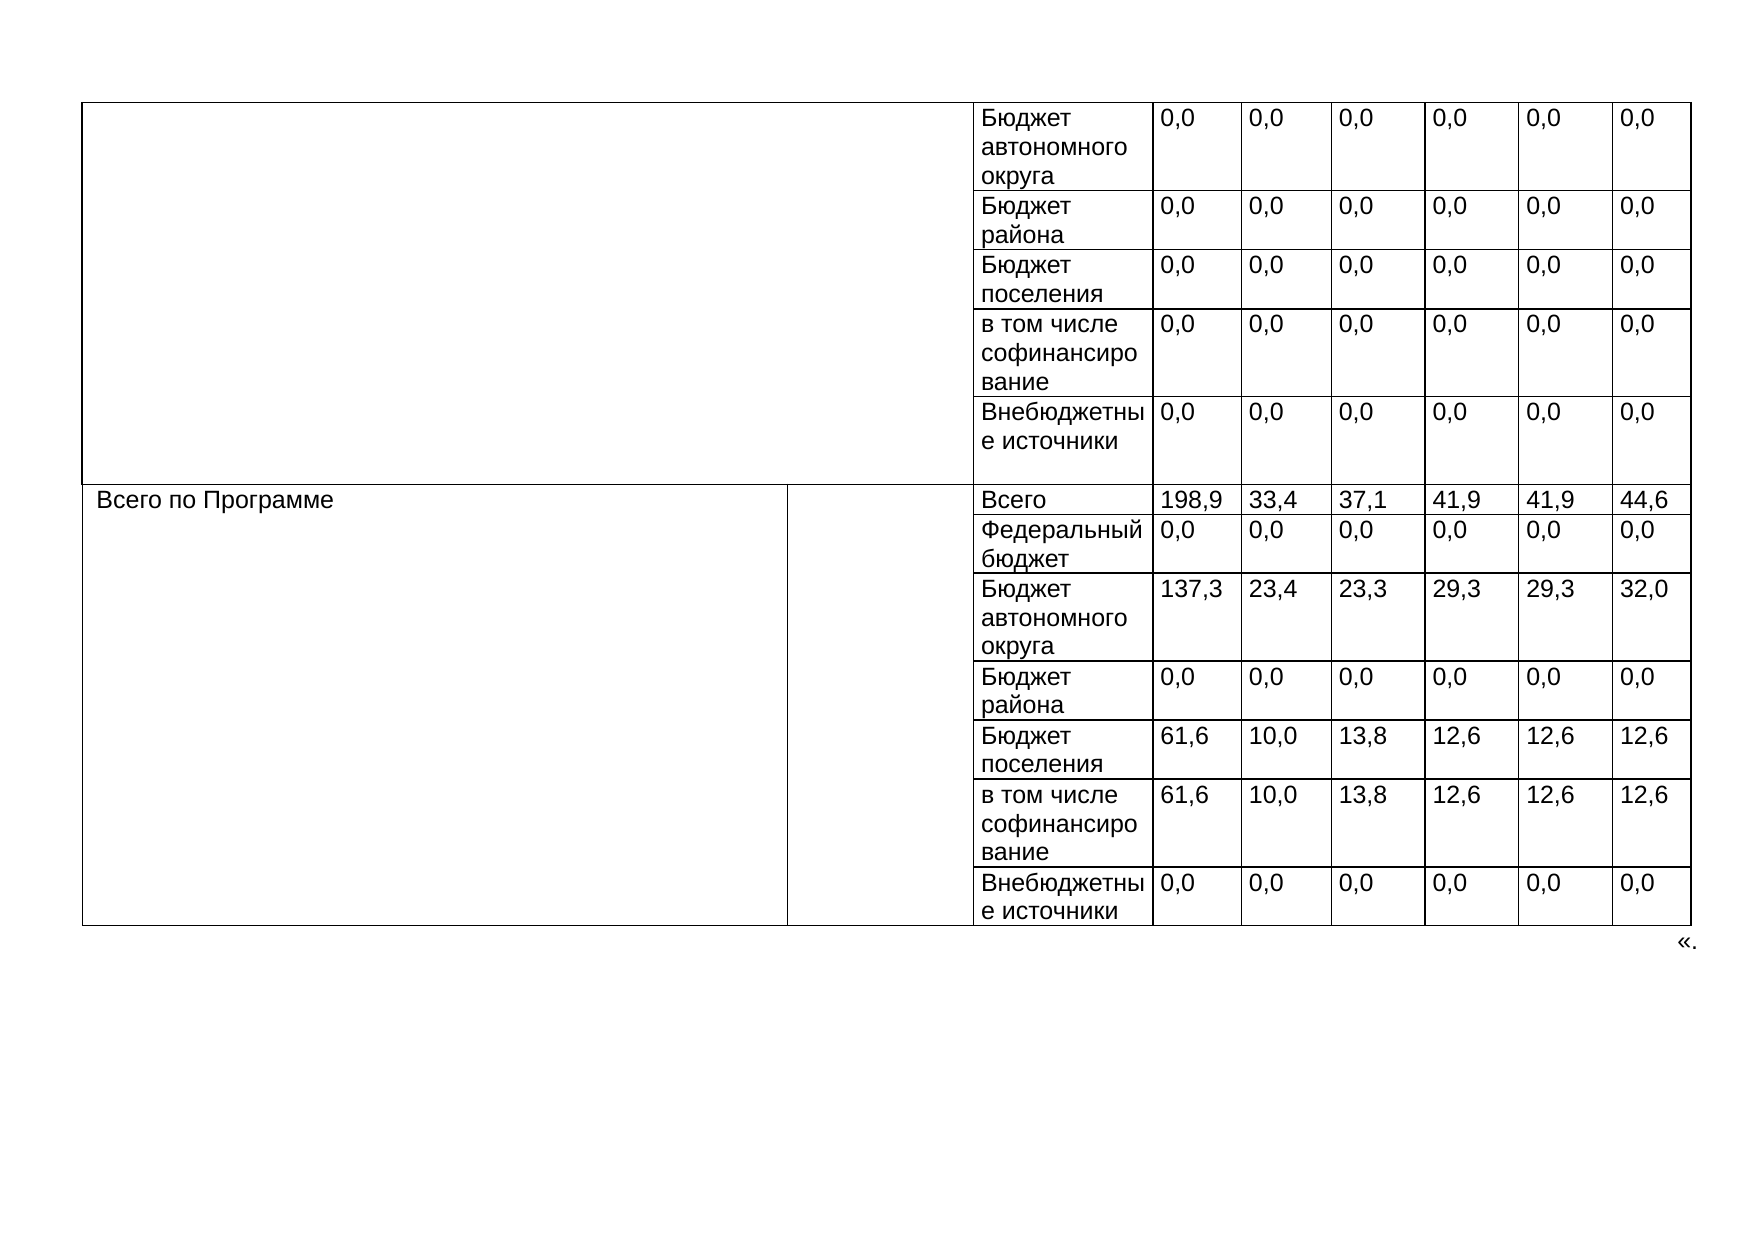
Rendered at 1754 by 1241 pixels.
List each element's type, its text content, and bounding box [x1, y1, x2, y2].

table_cell 0,0 [1426, 250, 1518, 308]
table_cell в том числе софинансирование [974, 310, 1152, 396]
table_cell 0,0 [1154, 191, 1241, 249]
table_cell 0,0 [1154, 310, 1241, 396]
table_cell 10,0 [1242, 721, 1331, 778]
table_cell 0,0 [1613, 662, 1690, 719]
table_cell 29,3 [1519, 574, 1612, 660]
table_cell 0,0 [1519, 191, 1612, 249]
table_cell 198,9 [1154, 485, 1241, 514]
table_cell 0,0 [1242, 515, 1331, 572]
table_cell 0,0 [1426, 868, 1518, 925]
table_cell 0,0 [1332, 250, 1424, 308]
table_cell 137,3 [1154, 574, 1241, 660]
table_cell 0,0 [1613, 515, 1690, 572]
table_cell 0,0 [1613, 397, 1690, 483]
table_cell 0,0 [1426, 515, 1518, 572]
table_cell 12,6 [1426, 780, 1518, 866]
table_cell 0,0 [1519, 250, 1612, 308]
table_cell 0,0 [1332, 103, 1424, 190]
table_cell 0,0 [1242, 250, 1331, 308]
table_cell 0,0 [1426, 103, 1518, 190]
table_cell 0,0 [1332, 310, 1424, 396]
table_cell 0,0 [1154, 250, 1241, 308]
table_cell Внебюджетные источники [974, 868, 1152, 925]
table_cell 12,6 [1519, 721, 1612, 778]
table_cell Бюджет автономного округа [974, 103, 1152, 190]
table_cell 0,0 [1426, 662, 1518, 719]
table_cell 0,0 [1519, 397, 1612, 483]
table_cell 12,6 [1613, 721, 1690, 778]
table_cell 41,9 [1519, 485, 1612, 514]
table_cell 0,0 [1426, 191, 1518, 249]
table_cell [788, 485, 973, 925]
table_cell Внебюджетные источники [974, 397, 1152, 483]
table_cell 29,3 [1426, 574, 1518, 660]
table_cell 0,0 [1332, 868, 1424, 925]
table_cell 0,0 [1242, 310, 1331, 396]
table_cell 0,0 [1426, 310, 1518, 396]
table_cell 0,0 [1519, 103, 1612, 190]
table_cell 0,0 [1242, 397, 1331, 483]
table_cell 0,0 [1519, 868, 1612, 925]
table_cell 0,0 [1332, 397, 1424, 483]
table_cell 0,0 [1154, 515, 1241, 572]
table_cell 0,0 [1242, 662, 1331, 719]
table_cell Бюджет района [974, 191, 1152, 249]
table_cell 0,0 [1332, 515, 1424, 572]
table_cell 33,4 [1242, 485, 1331, 514]
table_cell Бюджет поселения [974, 250, 1152, 308]
text «. [75, 926, 1698, 955]
table_cell 0,0 [1154, 103, 1241, 190]
table_cell 0,0 [1242, 103, 1331, 190]
table_cell 0,0 [1519, 515, 1612, 572]
table_cell 0,0 [1613, 250, 1690, 308]
table_cell 12,6 [1519, 780, 1612, 866]
table_cell 0,0 [1242, 868, 1331, 925]
table_cell Федеральный бюджет [974, 515, 1152, 572]
table_cell 0,0 [1332, 662, 1424, 719]
table_cell 23,4 [1242, 574, 1331, 660]
table_cell в том числе софинансирование [974, 780, 1152, 866]
table_cell 0,0 [1519, 662, 1612, 719]
table_cell Всего по Программе [83, 485, 787, 925]
table_cell 13,8 [1332, 780, 1424, 866]
table_cell 0,0 [1613, 191, 1690, 249]
table_cell 0,0 [1613, 310, 1690, 396]
table_cell 10,0 [1242, 780, 1331, 866]
table_cell Всего [974, 485, 1152, 514]
table_cell 0,0 [1613, 868, 1690, 925]
table_cell 0,0 [1154, 397, 1241, 483]
table_cell 0,0 [1154, 868, 1241, 925]
table_cell 0,0 [1426, 397, 1518, 483]
table_cell 13,8 [1332, 721, 1424, 778]
table_cell 0,0 [1519, 310, 1612, 396]
table_cell Бюджет района [974, 662, 1152, 719]
table_cell 23,3 [1332, 574, 1424, 660]
table_cell 37,1 [1332, 485, 1424, 514]
table_cell Бюджет автономного округа [974, 574, 1152, 660]
table_cell 0,0 [1242, 191, 1331, 249]
table_cell 12,6 [1613, 780, 1690, 866]
table_cell 41,9 [1426, 485, 1518, 514]
table_cell 0,0 [1332, 191, 1424, 249]
table_cell 44,6 [1613, 485, 1690, 514]
table_cell 32,0 [1613, 574, 1690, 660]
table_cell 0,0 [1613, 103, 1690, 190]
table_cell 0,0 [1154, 662, 1241, 719]
table_cell Бюджет поселения [974, 721, 1152, 778]
table_cell 61,6 [1154, 721, 1241, 778]
table_cell 12,6 [1426, 721, 1518, 778]
table_cell 61,6 [1154, 780, 1241, 866]
